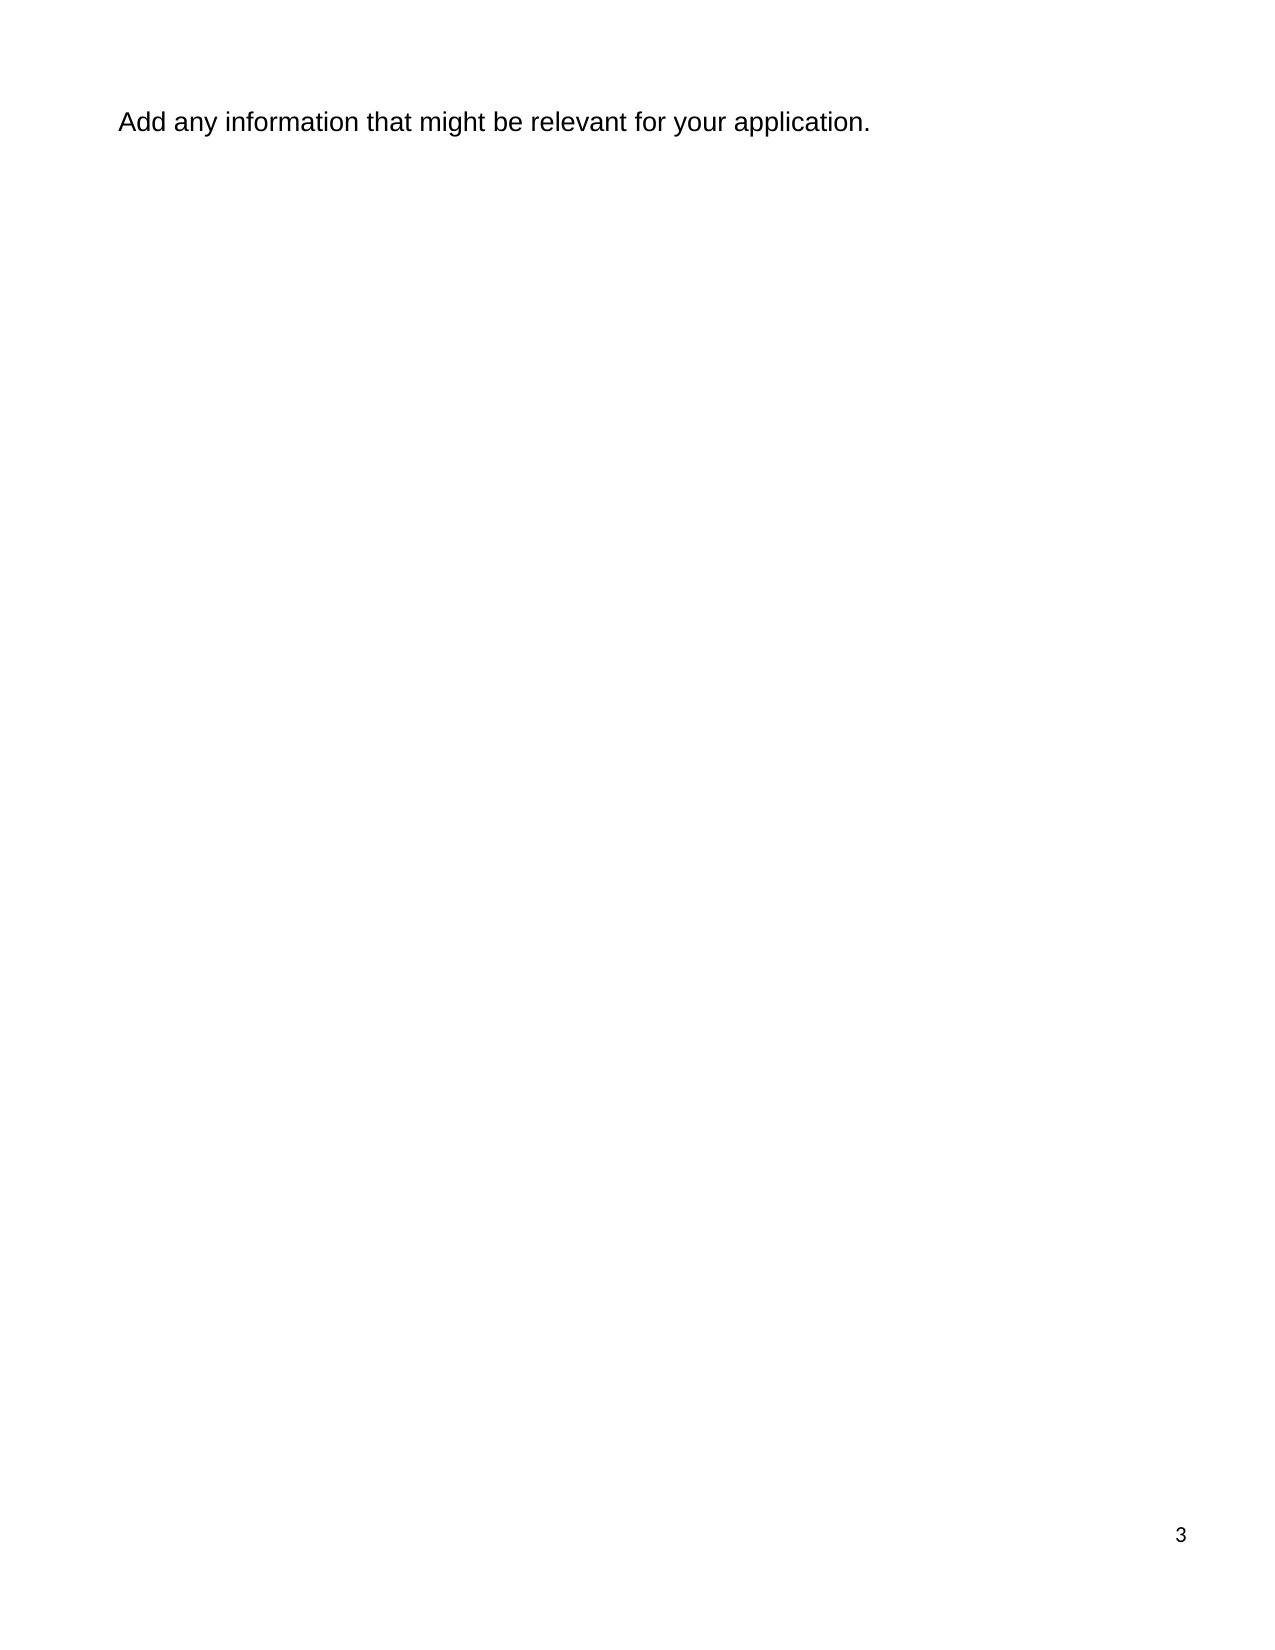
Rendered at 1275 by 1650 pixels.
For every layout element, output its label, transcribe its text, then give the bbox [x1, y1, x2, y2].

text Add any information that might be relevant for your application. [118, 106, 1186, 138]
